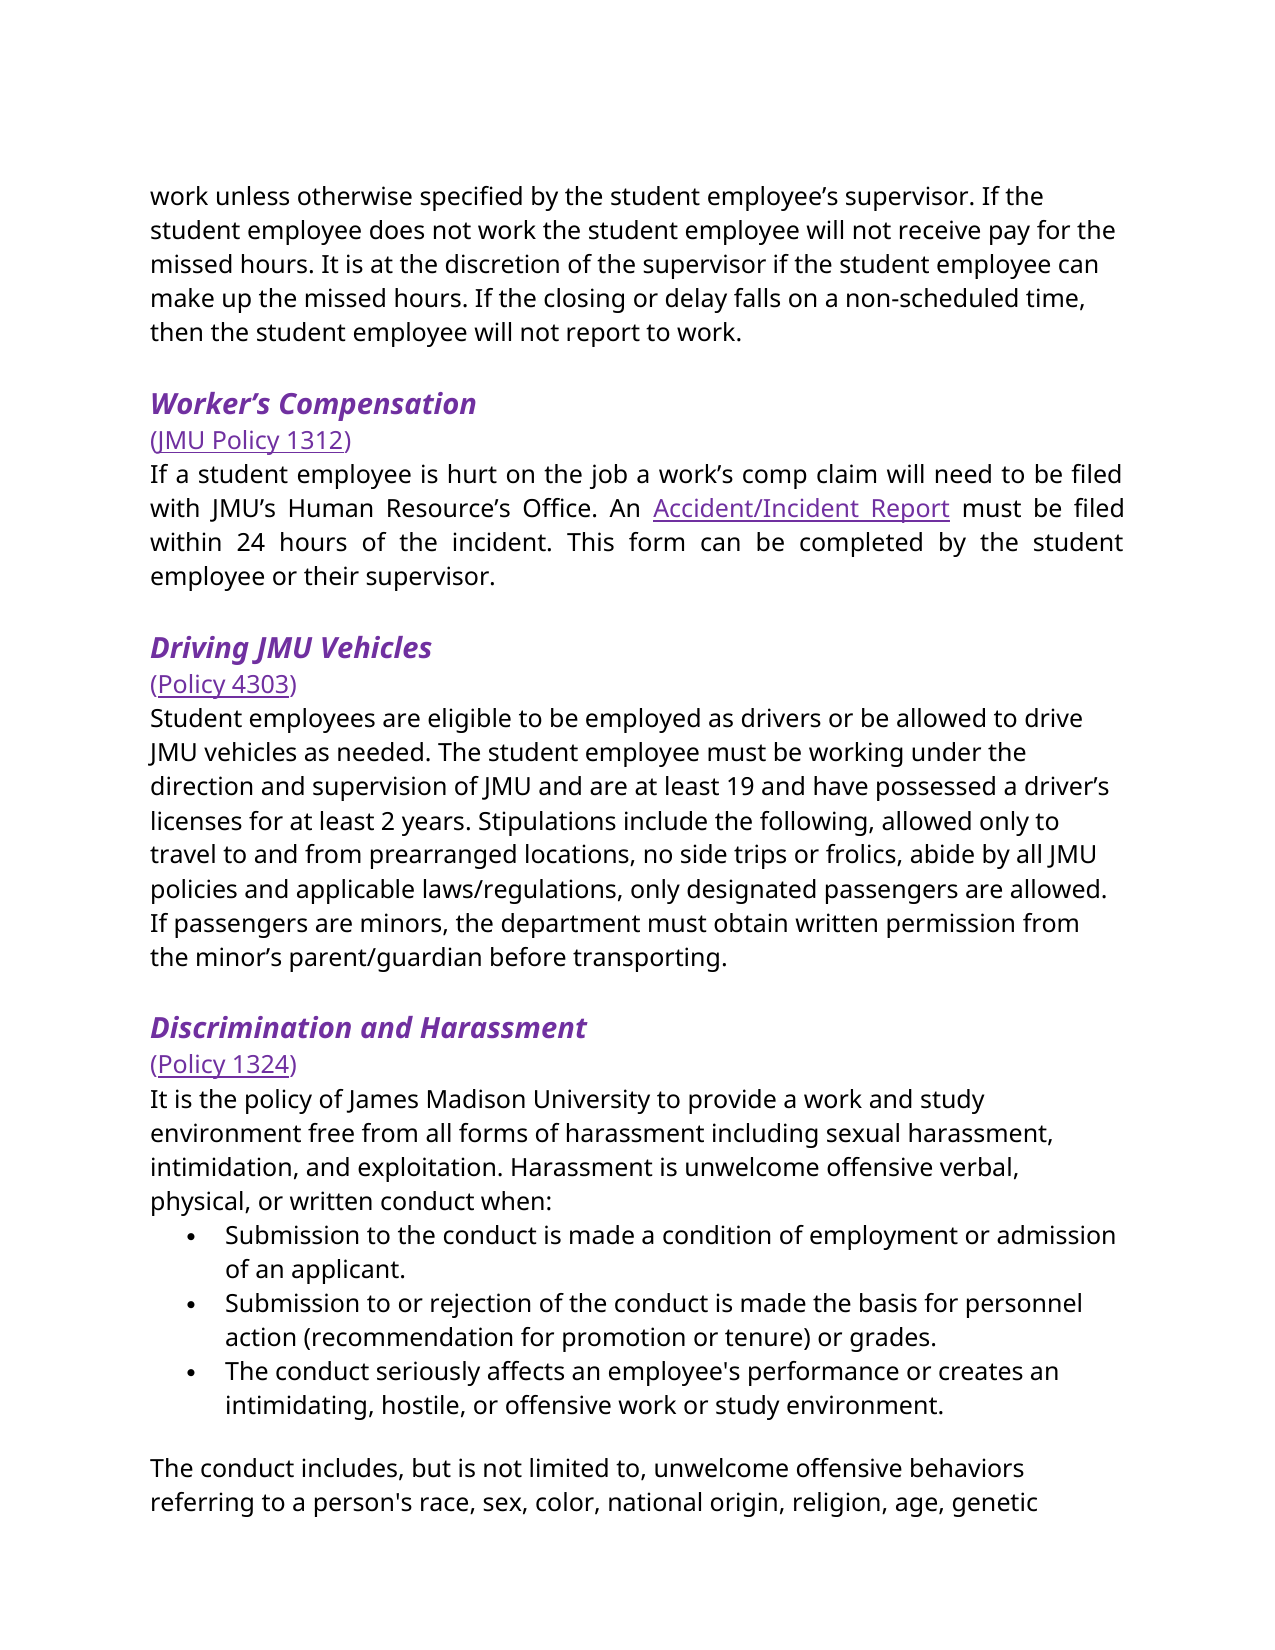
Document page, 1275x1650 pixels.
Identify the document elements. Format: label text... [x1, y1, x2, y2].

text Student employees are eligible to be employed as drivers or be allowed to drive JMU vehicles as needed. The student employee must be working under the direction and supervision of JMU and are at least 19 and have possessed a driver’s licenses for at least 2 years. Stipulations include the following, allowed only to travel to and from prearranged locations, no side trips or frolics, abide by all JMU policies and applicable laws/regulations, only designated passengers are allowed. If passengers are minors, the department must obtain written permission from the minor’s parent/guardian before transporting. [150, 701, 1125, 973]
text (Policy 4303) [150, 667, 1125, 701]
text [150, 179, 1125, 349]
text It is the policy of James Madison University to provide a work and study environment free from all forms of harassment including sexual harassment, intimidation, and exploitation. Harassment is unwelcome offensive verbal, physical, or written conduct when: [150, 1081, 1125, 1217]
text Discrimination and Harassment [150, 1007, 1125, 1047]
text If a student employee is hurt on the job a work’s comp claim will need to be filed with JMU’s Human Resource’s Office. An Accident/Incident Report must be filed within 24 hours of the incident. This form can be completed by the student employee or their supervisor. [150, 457, 1125, 593]
text (JMU Policy 1312) [150, 423, 1125, 457]
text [150, 1451, 1125, 1519]
list Submission to the conduct is made a condition of employment or admission of an applicant. [187, 1217, 1125, 1286]
text Worker’s Compensation [150, 383, 1125, 423]
text Driving JMU Vehicles [150, 627, 1125, 667]
list The conduct seriously affects an employee's performance or creates an intimidating, hostile, or offensive work or study environment. [187, 1354, 1125, 1422]
text (Policy 1324) [150, 1047, 1125, 1081]
list Submission to or rejection of the conduct is made the basis for personnel action (recommendation for promotion or tenure) or grades. [187, 1286, 1125, 1354]
